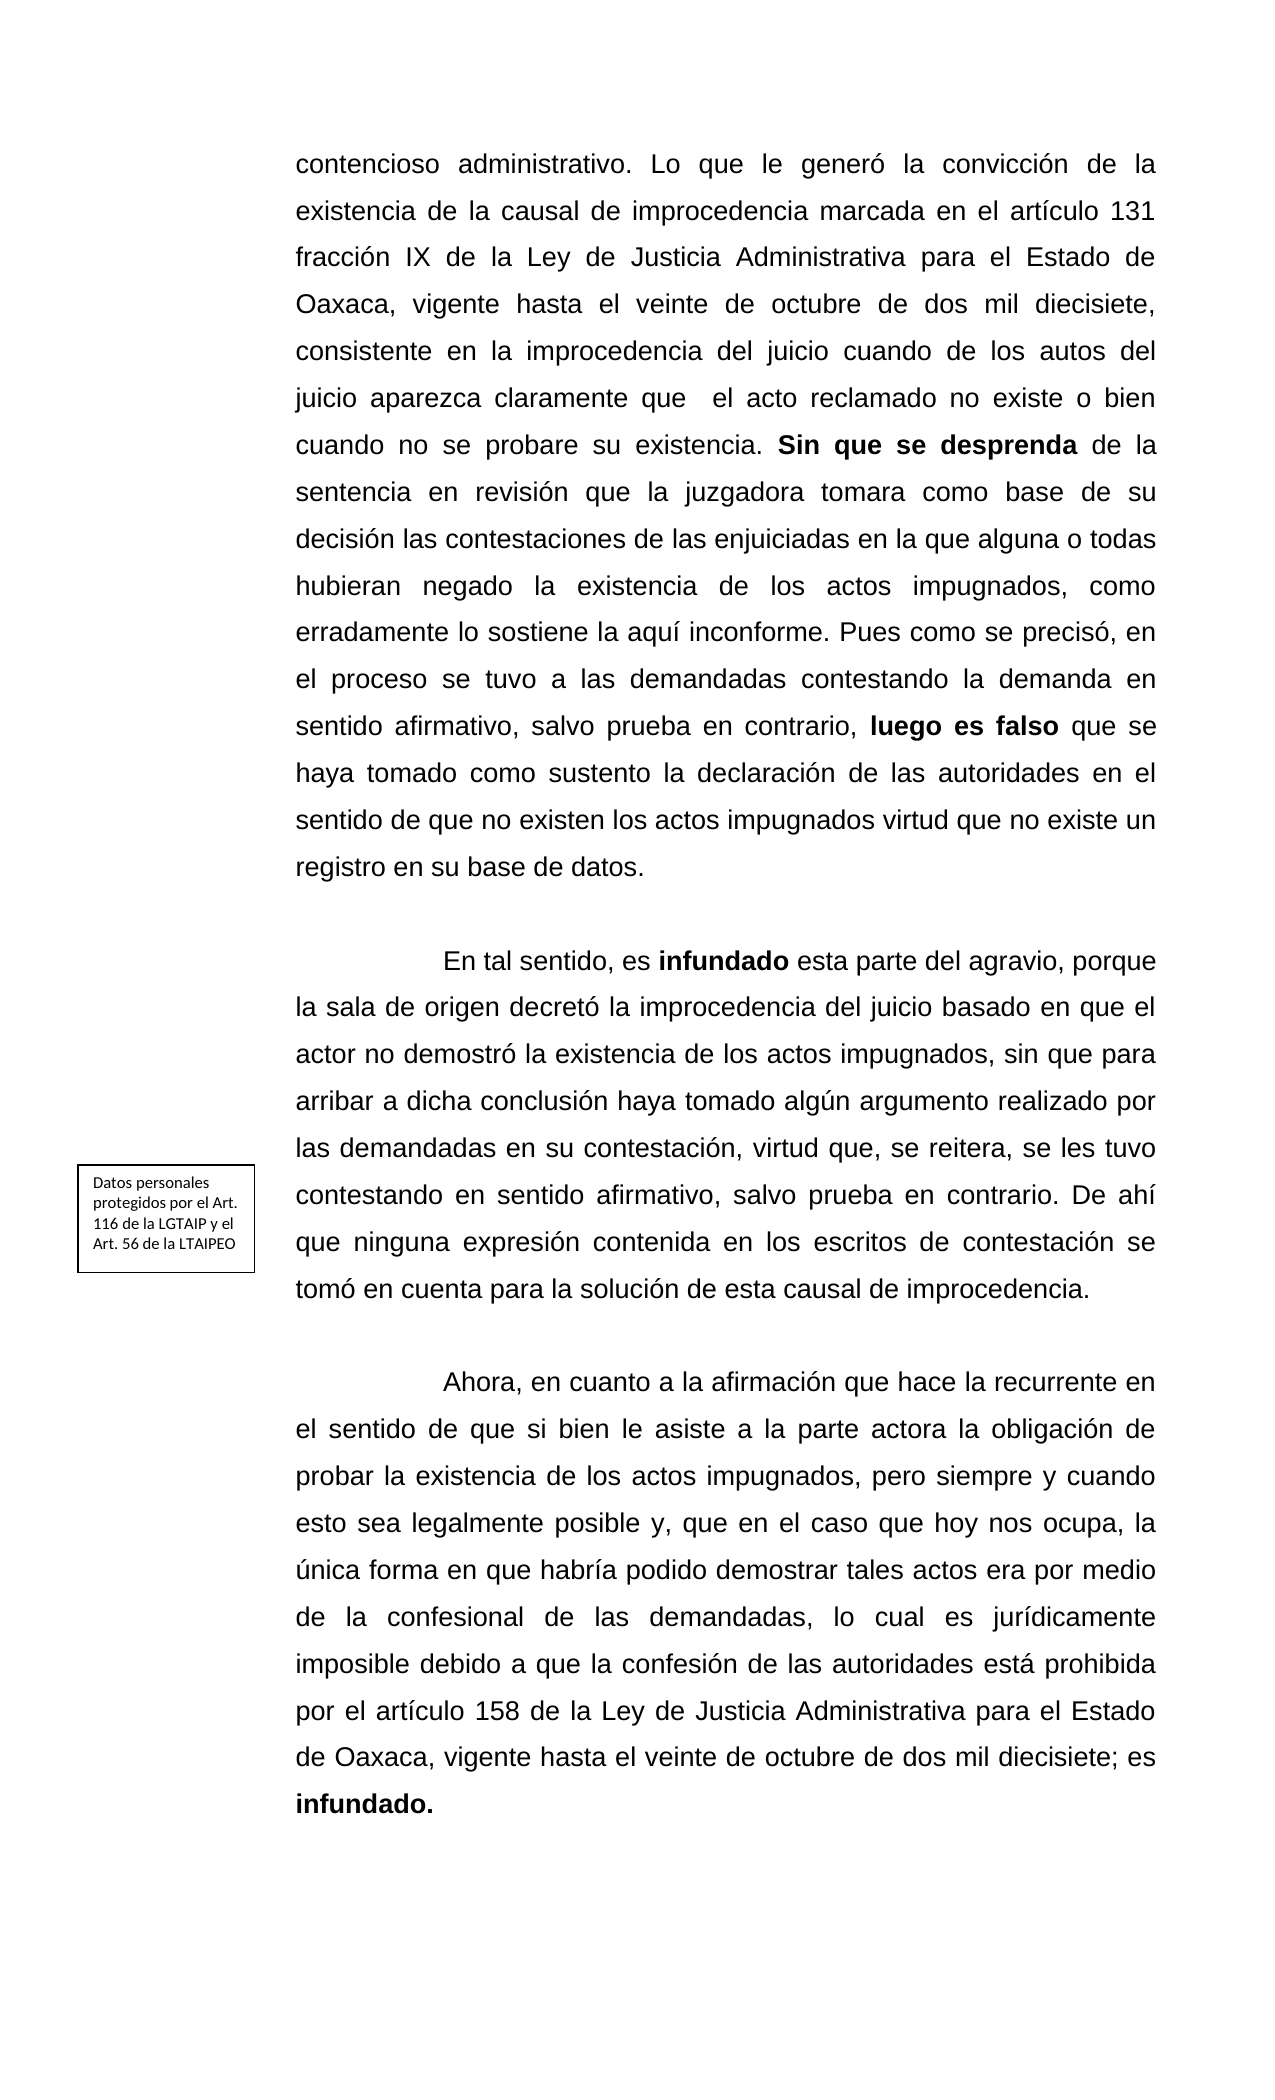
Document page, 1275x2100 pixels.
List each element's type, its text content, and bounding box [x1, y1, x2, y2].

text En tal sentido, es infundado esta parte del agravio, porque la sala de origen decretó la improcedencia del juicio basado en que el actor no demostró la existencia de los actos impugnados, sin que para arribar a dicha conclusión haya tomado algún argumento realizado por las demandadas en su contestación, virtud que, se reitera, se les tuvo contestando en sentido afirmativo, salvo prueba en contrario. De ahí que ninguna expresión contenida en los escritos de contestación se tomó en cuenta para la solución de esta causal de improcedencia. [295, 944, 1157, 1304]
text Ahora, en cuanto a la afirmación que hace la recurrente en el sentido de que si bien le asiste a la parte actora la obligación de probar la existencia de los actos impugnados, pero siempre y cuando esto sea legalmente posible y, que en el caso que hoy nos ocupa, la única forma en que habría podido demostrar tales actos era por medio de la confesional de las demandadas, lo cual es jurídicamente imposible debido a que la confesión de las autoridades está prohibida por el artículo 158 de la Ley de Justicia Administrativa para el Estado de Oaxaca, vigente hasta el veinte de octubre de dos mil diecisiete; es infundado. [295, 1366, 1157, 1819]
